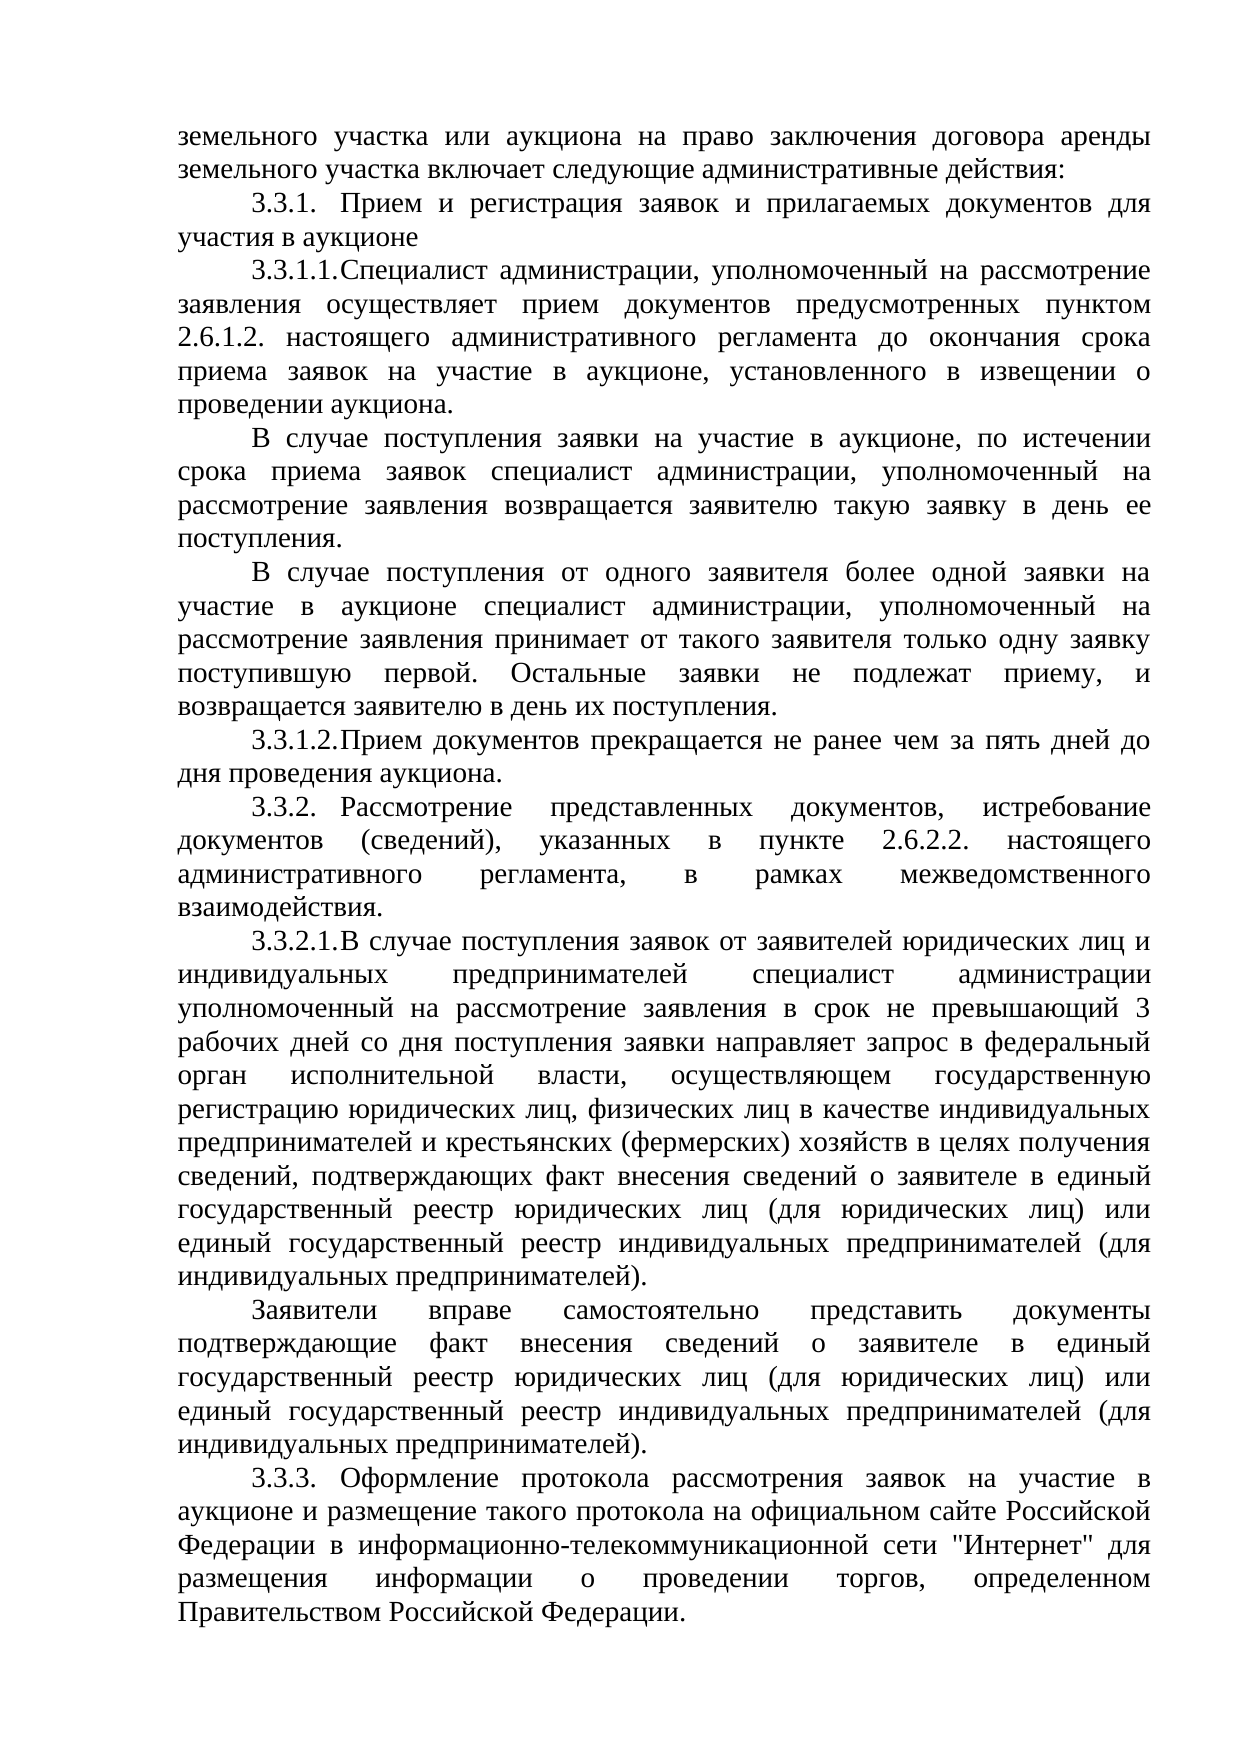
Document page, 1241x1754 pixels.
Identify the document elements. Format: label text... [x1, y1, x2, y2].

list Рассмотрение представленных документов, истребование документов (сведений), указанных в пункте 2.6.2.2. настоящего административного регламента, в рамках межведомственного взаимодействия. [177, 789, 1152, 923]
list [177, 118, 1152, 185]
list Прием документов прекращается не ранее чем за пять дней до дня проведения аукциона. [177, 722, 1152, 789]
list В случае поступления заявок от заявителей юридических лиц и индивидуальных предпринимателей специалист администрации уполномоченный на рассмотрение заявления в срок не превышающий 3 рабочих дней со дня поступления заявки направляет запрос в федеральный орган исполнительной власти, осуществляющем государственную регистрацию юридических лиц, физических лиц в качестве индивидуальных предпринимателей и крестьянских (фермерских) хозяйств в целях получения сведений, подтверждающих факт внесения сведений о заявителе в единый государственный реестр юридических лиц (для юридических лиц) или единый государственный реестр индивидуальных предпринимателей (для индивидуальных предпринимателей). [177, 923, 1152, 1292]
list Оформление протокола рассмотрения заявок на участие в аукционе и размещение такого протокола на официальном сайте Российской Федерации в информационно-телекоммуникационной сети "Интернет" для размещения информации о проведении торгов, определенном Правительством Российской Федерации. [177, 1460, 1152, 1627]
list Прием и регистрация заявок и прилагаемых документов для участия в аукционе [177, 185, 1152, 252]
text В случае поступления от одного заявителя более одной заявки на участие в аукционе специалист администрации, уполномоченный на рассмотрение заявления принимает от такого заявителя только одну заявку поступившую первой. Остальные заявки не подлежат приему, и возвращается заявителю в день их поступления. [177, 554, 1152, 722]
text В случае поступления заявки на участие в аукционе, по истечении срока приема заявок специалист администрации, уполномоченный на рассмотрение заявления возвращается заявителю такую заявку в день ее поступления. [177, 420, 1152, 554]
text Заявители вправе самостоятельно представить документы подтверждающие факт внесения сведений о заявителе в единый государственный реестр юридических лиц (для юридических лиц) или единый государственный реестр индивидуальных предпринимателей (для индивидуальных предпринимателей). [177, 1292, 1152, 1460]
list Специалист администрации, уполномоченный на рассмотрение заявления осуществляет прием документов предусмотренных пунктом 2.6.1.2. настоящего административного регламента до окончания срока приема заявок на участие в аукционе, установленного в извещении о проведении аукциона. [177, 252, 1152, 420]
